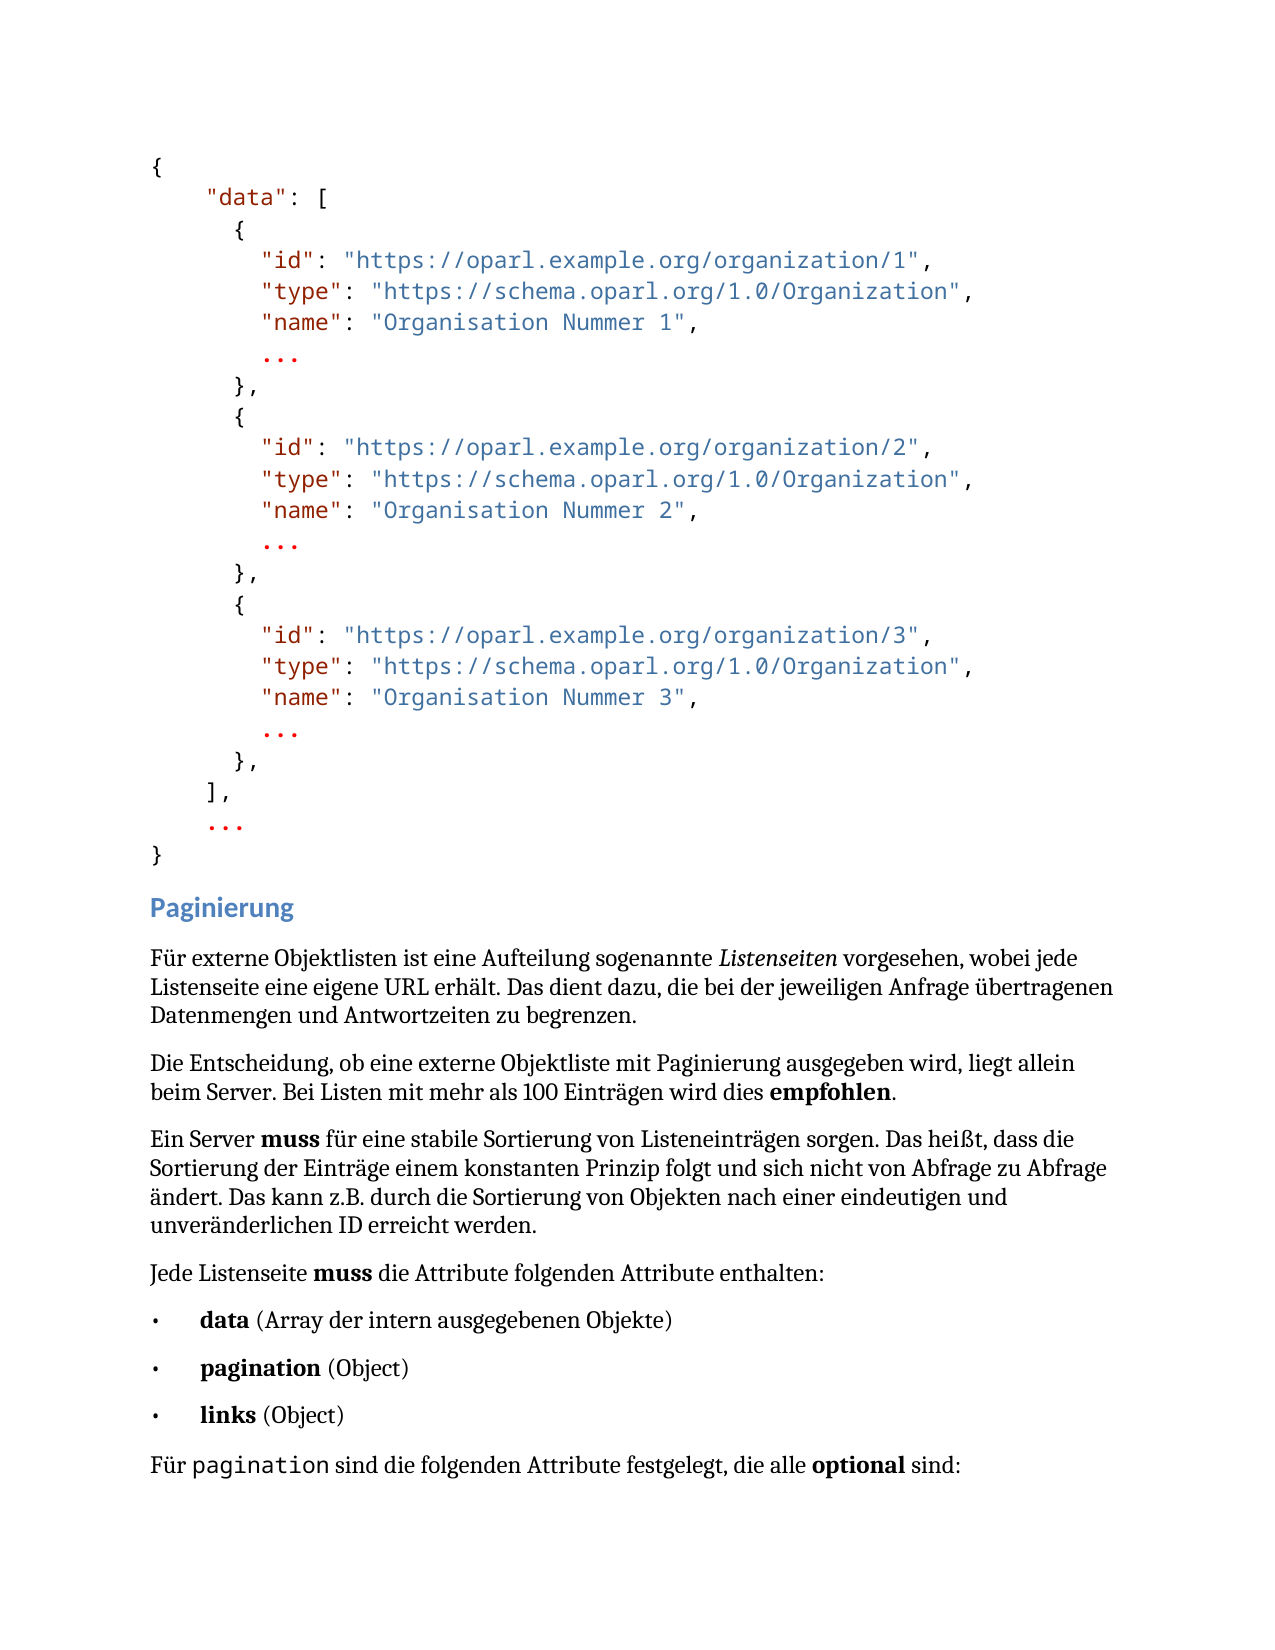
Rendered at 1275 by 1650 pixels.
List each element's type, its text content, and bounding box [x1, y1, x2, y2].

text Die Entscheidung, ob eine externe Objektliste mit Paginierung ausgegeben wird, liegt allein beim Server. Bei Listen mit mehr als 100 Einträgen wird dies empfohlen. [150, 1049, 1125, 1106]
text Ein Server muss für eine stabile Sortierung von Listeneinträgen sorgen. Das heißt, dass die Sortierung der Einträge einem konstanten Prinzip folgt und sich nicht von Abfrage zu Abfrage ändert. Das kann z.B. durch die Sortierung von Objekten nach einer eindeutigen und unveränderlichen ID erreicht werden. [150, 1125, 1125, 1240]
text Für pagination sind die folgenden Attribute festgelegt, die alle optional sind: [150, 1449, 1125, 1480]
list pagination (Object) [150, 1354, 1125, 1383]
subtitle Paginierung [150, 889, 1125, 925]
text { "data": [ { "id": "https://oparl.example.org/organization/1", "type": "https://schema.oparl.org/1.0/Organization", "name": "Organisation Nummer 1", ... }, { "id": "https://oparl.example.org/organization/2", "type": "https://schema.oparl.org/1.0/Organization", "name": "Organisation Nummer 2", ... }, { "id": "https://oparl.example.org/organization/3", "type": "https://schema.oparl.org/1.0/Organization", "name": "Organisation Nummer 3", ... }, ], ... } [150, 150, 1125, 869]
text Für externe Objektlisten ist eine Aufteilung sogenannte Listenseiten vorgesehen, wobei jede Listenseite eine eigene URL erhält. Das dient dazu, die bei der jeweiligen Anfrage übertragenen Datenmengen und Antwortzeiten zu begrenzen. [150, 944, 1125, 1030]
list data (Array der intern ausgegebenen Objekte) [150, 1306, 1125, 1335]
list links (Object) [150, 1401, 1125, 1430]
text Jede Listenseite muss die Attribute folgenden Attribute enthalten: [150, 1259, 1125, 1288]
